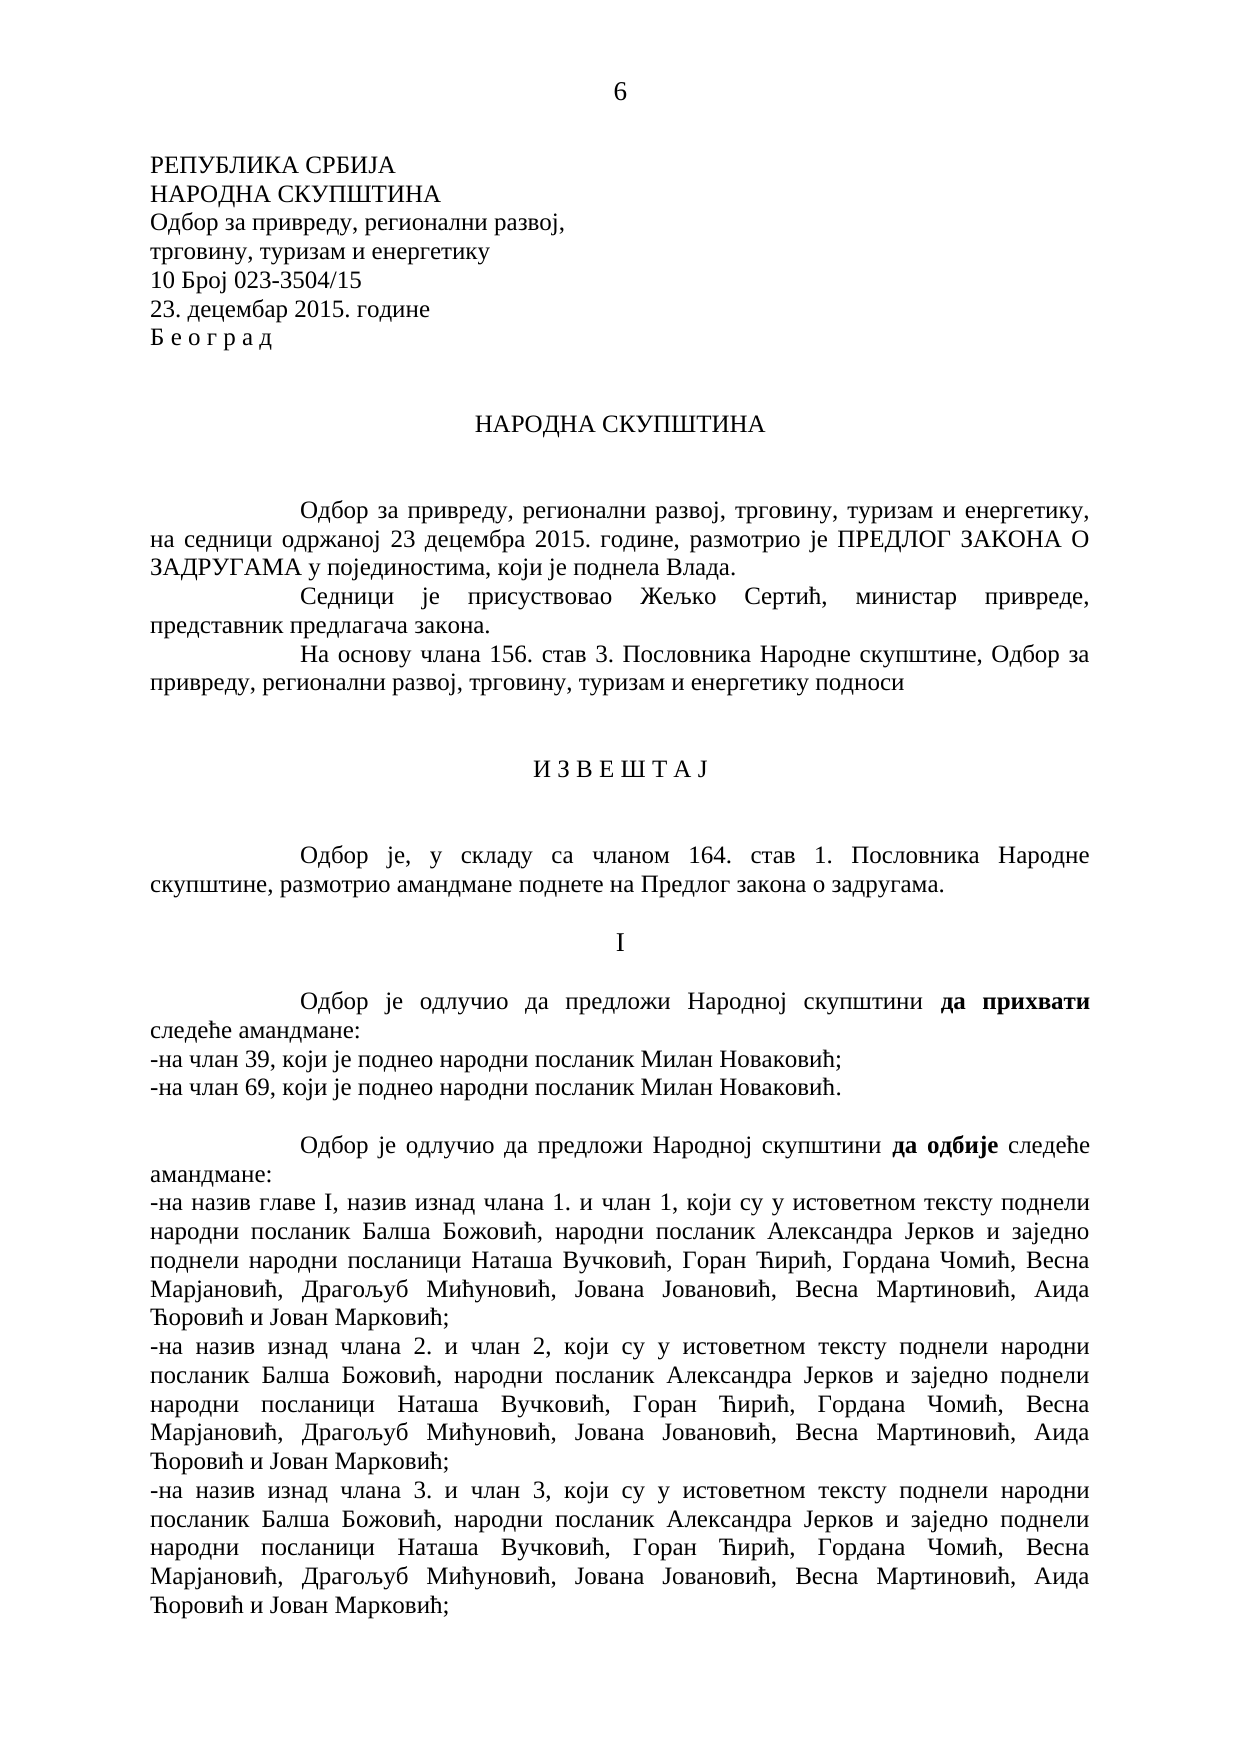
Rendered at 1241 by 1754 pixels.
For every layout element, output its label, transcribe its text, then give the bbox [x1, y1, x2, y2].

text -на члан 39, који је поднео народни посланик Милан Новаковић; [150, 1044, 1090, 1072]
text 10 Број 023-3504/15 [150, 265, 1090, 294]
text 23. децембар 2015. године [150, 294, 1090, 322]
text -на назив главе I, назив изнад члана 1. и члан 1, који су у истоветном тексту поднели народни посланик Балша Божовић, народни посланик Александра Јерков и заједно поднели народни посланици Наташа Вучковић, Горан Ћирић, Гордана Чомић, Весна Марјановић, Драгољуб Мићуновић, Јована Јовановић, Весна Мартиновић, Аида Ћоровић и Јован Марковић; [150, 1187, 1090, 1331]
text трговину, туризам и енергетику [150, 236, 1090, 265]
text НАРОДНА СКУПШТИНА [150, 409, 1090, 437]
text Одбор је одлучио да предложи Народној скупштини да одбије следеће амандмане: [150, 1130, 1090, 1187]
text Одбор је, у складу са чланом 164. став 1. Пословника Народне скупштине, размотрио амандмане поднете на Предлог закона о задругама. [150, 840, 1090, 897]
text Одбор је одлучио да предложи Народној скупштини да прихвати следеће амандмане: [150, 986, 1090, 1044]
text I [150, 926, 1090, 957]
text НАРОДНА СКУПШТИНА [150, 179, 1090, 207]
text -на члан 69, који је поднео народни посланик Милан Новаковић. [150, 1072, 1090, 1101]
text Одбор за привреду, регионални развој, трговину, туризам и енергетику, на седници одржаној 23 децембра 2015. године, размотрио је ПРЕДЛОГ ЗАКОНА О ЗАДРУГАМА у појединостима, који је поднела Влада. [150, 495, 1090, 581]
text И З В Е Ш Т А Ј [150, 754, 1090, 782]
text Одбор за привреду, регионални развој, [150, 207, 1090, 236]
text -на назив изнад члана 2. и члан 2, који су у истоветном тексту поднели народни посланик Балша Божовић, народни посланик Александра Јерков и заједно поднели народни посланици Наташа Вучковић, Горан Ћирић, Гордана Чомић, Весна Марјановић, Драгољуб Мићуновић, Јована Јовановић, Весна Мартиновић, Аида Ћоровић и Јован Марковић; [150, 1331, 1090, 1475]
text На основу члана 156. став 3. Пословника Народне скупштине, Одбор за привреду, регионални развој, трговину, туризам и енергетику подноси [150, 639, 1090, 696]
text Седници је присуствовао Жељко Сертић, министар привреде, представник предлагача закона. [150, 581, 1090, 639]
text Б е о г р а д [150, 322, 1090, 351]
text -на назив изнад члана 3. и члан 3, који су у истоветном тексту поднели народни посланик Балша Божовић, народни посланик Александра Јерков и заједно поднели народни посланици Наташа Вучковић, Горан Ћирић, Гордана Чомић, Весна Марјановић, Драгољуб Мићуновић, Јована Јовановић, Весна Мартиновић, Аида Ћоровић и Јован Марковић; [150, 1475, 1090, 1619]
text РЕПУБЛИКА СРБИЈА [150, 150, 1090, 179]
